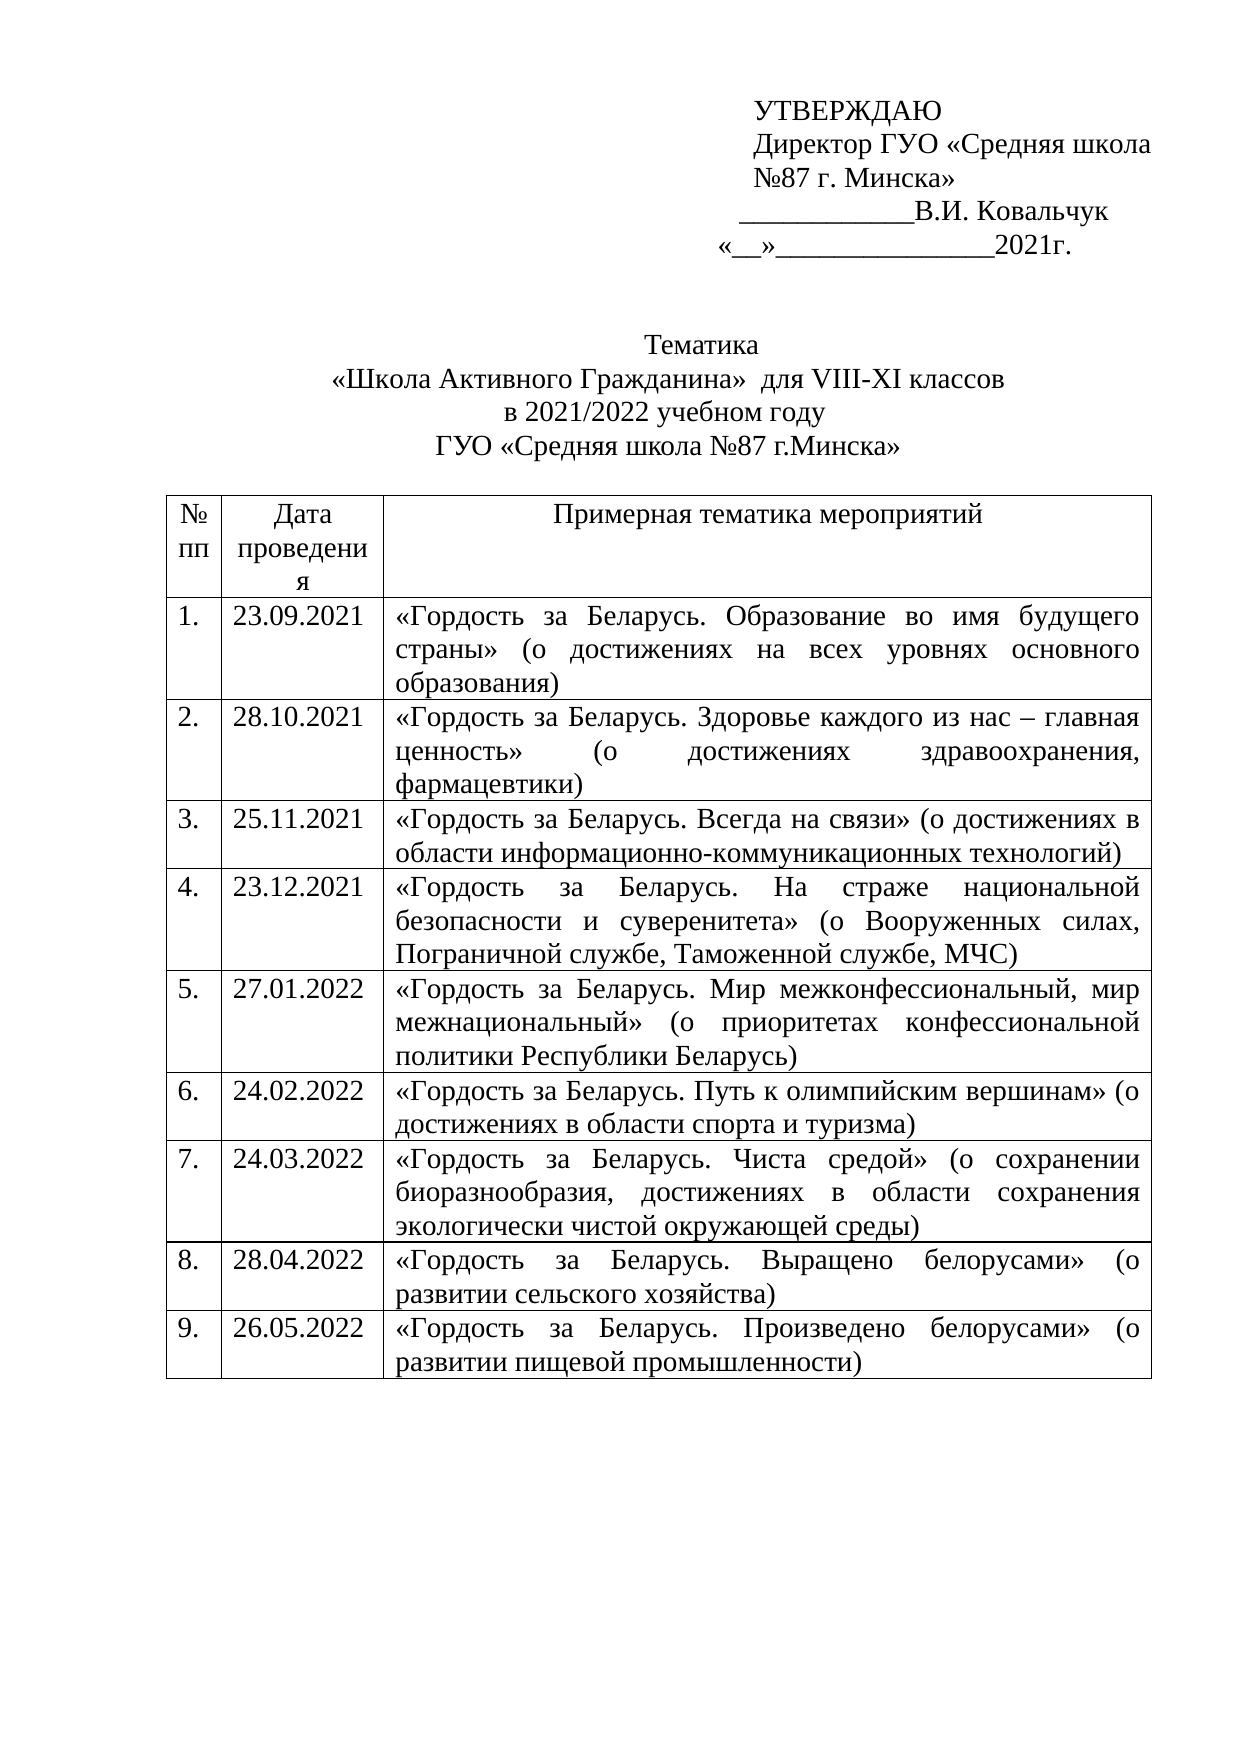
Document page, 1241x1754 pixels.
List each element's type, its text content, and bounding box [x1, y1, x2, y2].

text «__»_______________2021г. [207, 227, 1152, 260]
table_cell 26.05.2022 [222, 1311, 383, 1378]
table_cell 23.12.2021 [222, 869, 383, 970]
table_cell «Гордость за Беларусь. Выращено белорусами» (о развитии сельского хозяйства) [384, 1243, 1151, 1309]
table_cell [167, 801, 221, 868]
table_cell [167, 1311, 221, 1378]
table_cell «Гордость за Беларусь. Здоровье каждого из нас – главная ценность» (о достижениях здравоохранения, фармацевтики) [384, 700, 1151, 800]
table_cell 24.02.2022 [222, 1073, 383, 1140]
text УТВЕРЖДАЮ [753, 93, 1152, 126]
table_cell «Гордость за Беларусь. Всегда на связи» (о достижениях в области информационно-коммуникационных технологий) [384, 801, 1151, 868]
table_cell «Гордость за Беларусь. На страже национальной безопасности и суверенитета» (о Вооруженных силах, Пограничной службе, Таможенной службе, МЧС) [384, 869, 1151, 970]
text ____________В.И. Ковальчук [207, 193, 1152, 227]
text в 2021/2022 учебном году [177, 394, 1152, 428]
table_cell 24.03.2022 [222, 1141, 383, 1241]
table_cell [167, 1243, 221, 1309]
table_header Дата проведения [222, 496, 383, 597]
table_header Примерная тематика мероприятий [384, 496, 1151, 597]
table_header № пп [167, 496, 221, 597]
table_cell «Гордость за Беларусь. Произведено белорусами» (о развитии пищевой промышленности) [384, 1311, 1151, 1378]
table_cell 27.01.2022 [222, 971, 383, 1072]
table_cell «Гордость за Беларусь. Чиста средой» (о сохранении биоразнообразия, достижениях в области сохранения экологически чистой окружающей среды) [384, 1141, 1151, 1241]
table_cell [167, 869, 221, 970]
table_cell 23.09.2021 [222, 598, 383, 698]
table_cell «Гордость за Беларусь. Путь к олимпийским вершинам» (о достижениях в области спорта и туризма) [384, 1073, 1151, 1140]
table_cell [167, 1073, 221, 1140]
table_cell «Гордость за Беларусь. Образование во имя будущего страны» (о достижениях на всех уровнях основного образования) [384, 598, 1151, 698]
table_cell [167, 971, 221, 1072]
text «Школа Активного Гражданина» для VIII-XI классов [177, 361, 1152, 394]
table_cell [167, 700, 221, 800]
table_cell «Гордость за Беларусь. Мир межконфессиональный, мир межнациональный» (о приоритетах конфессиональной политики Республики Беларусь) [384, 971, 1151, 1072]
table_cell 25.11.2021 [222, 801, 383, 868]
text Директор ГУО «Средняя школа №87 г. Минска» [753, 126, 1152, 193]
table_cell 28.10.2021 [222, 700, 383, 800]
text Тематика [177, 327, 1152, 361]
table_cell 28.04.2022 [222, 1243, 383, 1309]
table_cell [167, 1141, 221, 1241]
text ГУО «Средняя школа №87 г.Минска» [177, 428, 1152, 462]
table_cell [167, 598, 221, 698]
